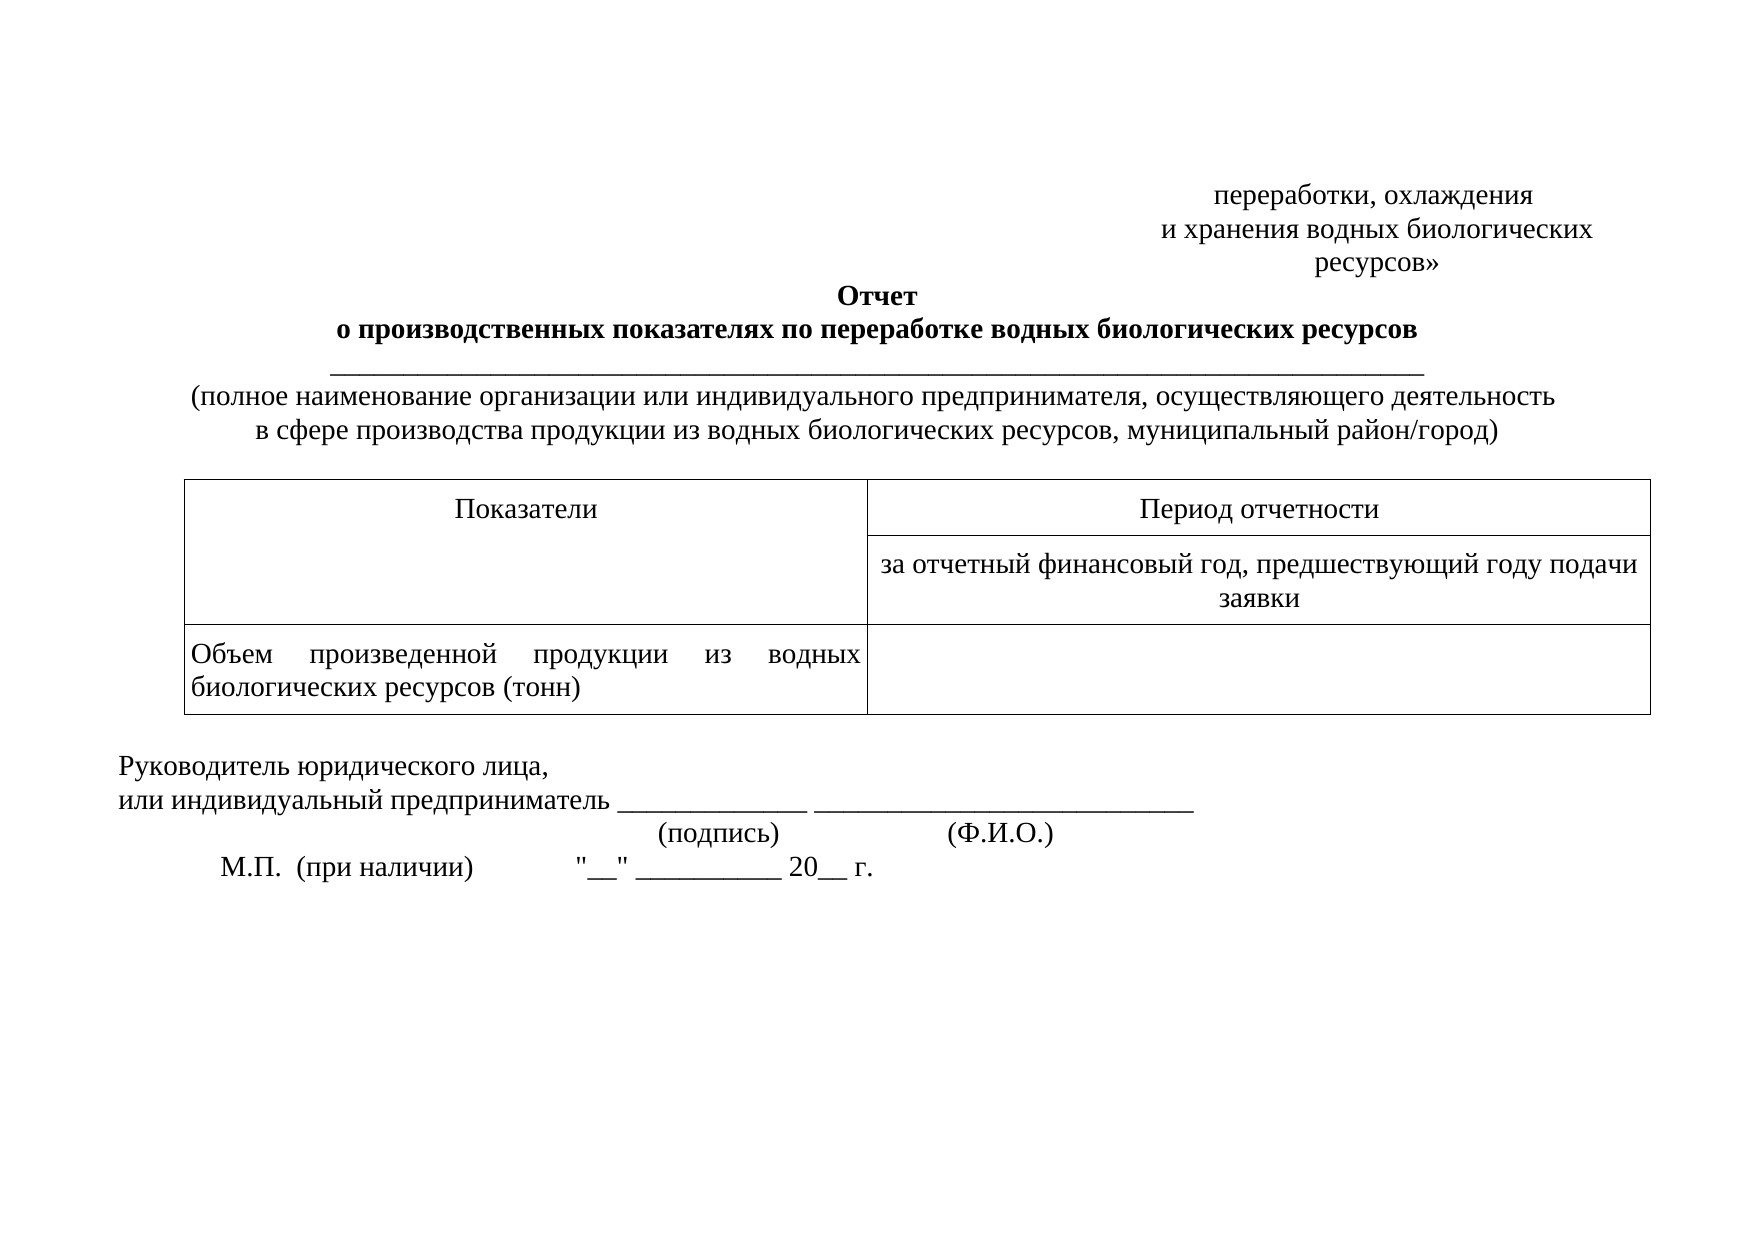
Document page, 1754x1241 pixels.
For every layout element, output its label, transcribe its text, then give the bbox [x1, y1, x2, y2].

table_header Показатели [185, 480, 867, 624]
table_header [1089, 177, 1665, 278]
table_header Период отчетности [868, 480, 1650, 535]
table_cell Объем произведенной продукции из водных биологических ресурсов (тонн) [185, 625, 867, 714]
text Отчет [118, 278, 1636, 311]
text (полное наименование организации или индивидуального предпринимателя, осуществляющего деятельность в сфере производства продукции из водных биологических ресурсов, муниципальный район/город) [118, 378, 1636, 446]
table_cell [868, 625, 1650, 714]
text (подпись) (Ф.И.О.) [118, 815, 1636, 849]
text М.П. (при наличии) "__" __________ 20__ г. [118, 849, 1636, 882]
text ___________________________________________________________________________ [118, 345, 1636, 378]
text или индивидуальный предприниматель _____________ __________________________ [118, 782, 1636, 815]
table_cell за отчетный финансовый год, предшествующий году подачи заявки [868, 536, 1650, 624]
text Руководитель юридического лица, [118, 748, 1636, 782]
text о производственных показателях по переработке водных биологических ресурсов [118, 311, 1636, 345]
